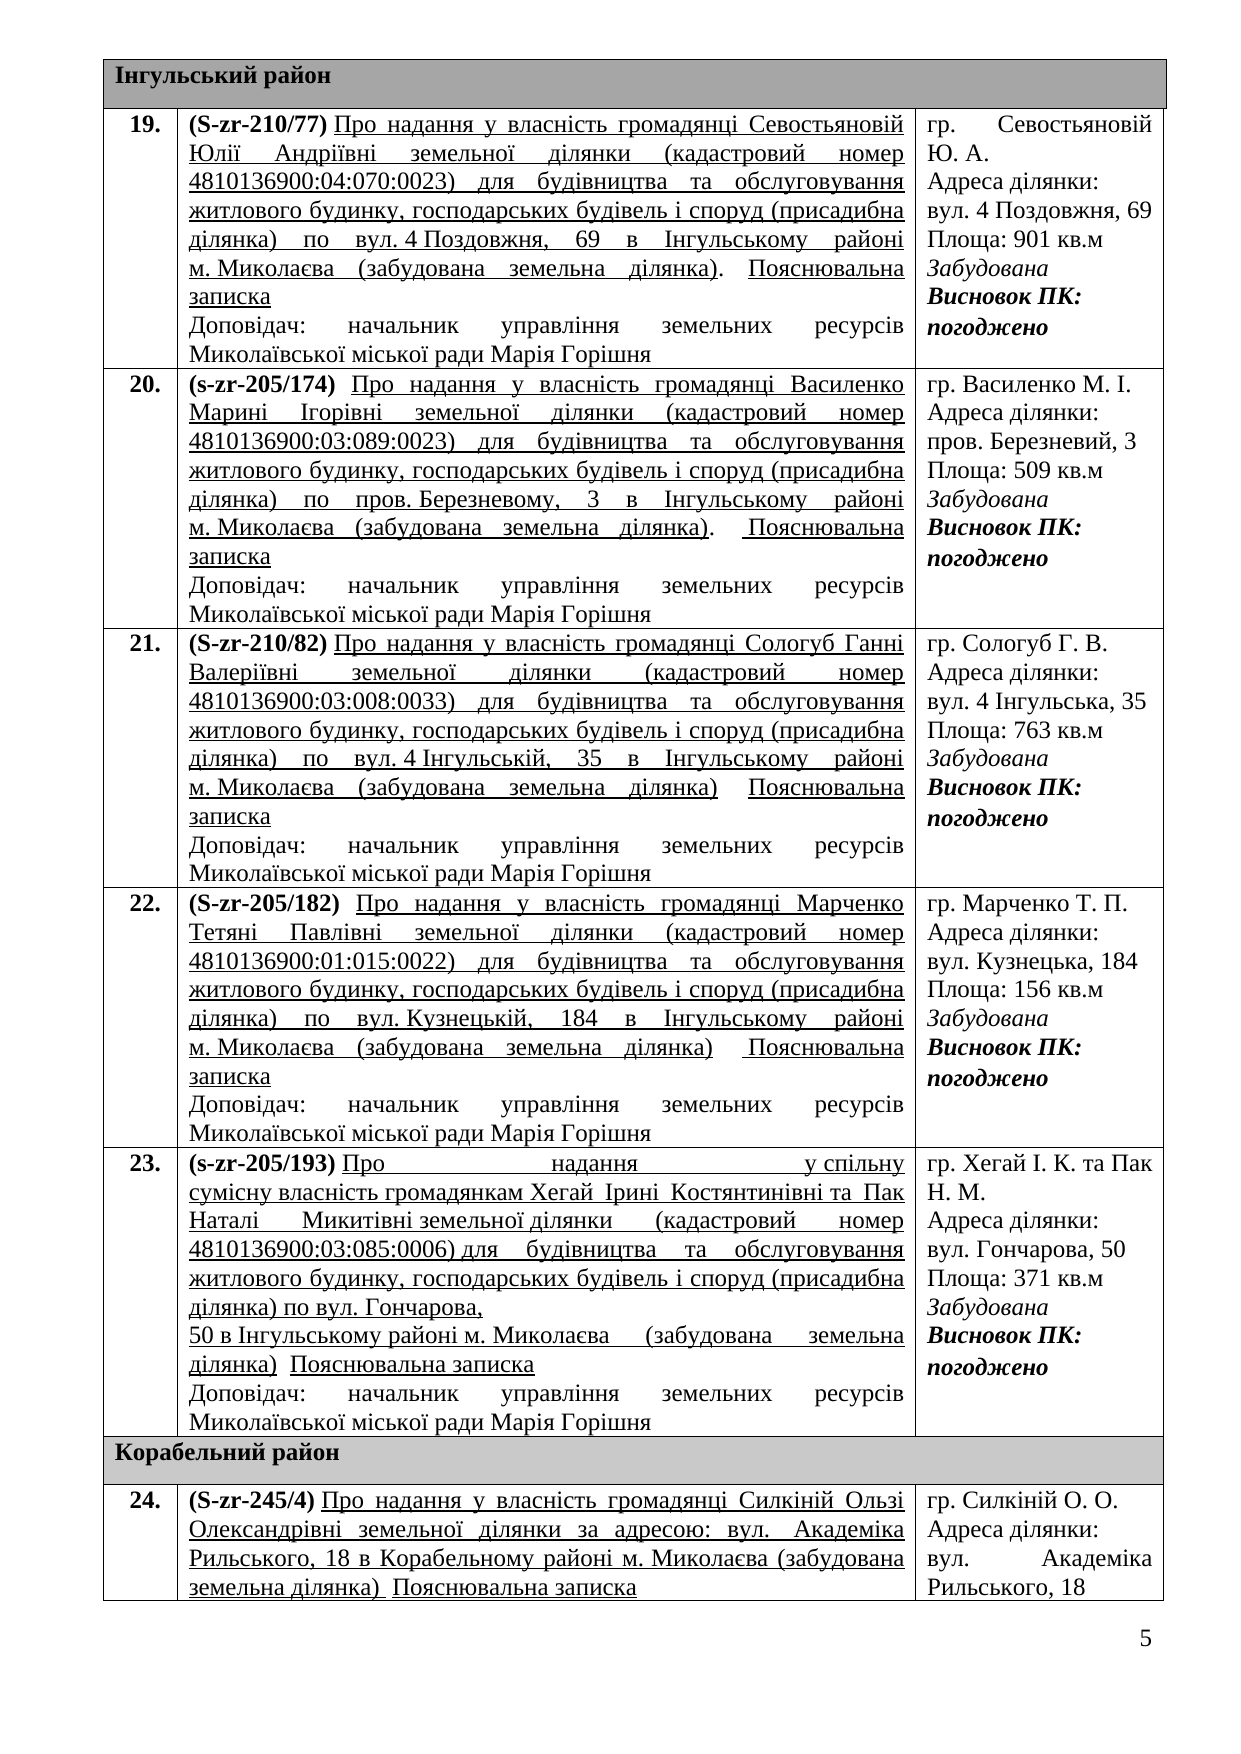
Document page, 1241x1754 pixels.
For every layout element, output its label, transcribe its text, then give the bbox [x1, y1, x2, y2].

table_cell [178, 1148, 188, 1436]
table_cell гр. Севостьяновій Ю. А. Адреса ділянки: вул. 4 Поздовжня, 69 Площа: 901 кв.м Забудована Висновок ПК: погоджено [916, 109, 1163, 368]
table_cell гр. Хегай І. К. та Пак Н. М. Адреса ділянки: вул. Гончарова, 50 Площа: 371 кв.м Забудована Висновок ПК: погоджено [916, 1148, 1163, 1436]
table_cell гр. Марченко Т. П. Адреса ділянки: вул. Кузнецька, 184 Площа: 156 кв.м Забудована Висновок ПК: погоджено [916, 888, 1163, 1147]
table_cell гр. Василенко М. І. Адреса ділянки: пров. Березневий, 3 Площа: 509 кв.м Забудована Висновок ПК: погоджено [916, 369, 1163, 627]
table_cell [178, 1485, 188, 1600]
table_cell гр. Сологуб Г. В. Адреса ділянки: вул. 4 Інгульська, 35 Площа: 763 кв.м Забудована Висновок ПК: погоджено [916, 629, 1163, 887]
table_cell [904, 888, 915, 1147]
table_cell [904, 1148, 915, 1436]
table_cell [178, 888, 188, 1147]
table_cell [104, 888, 177, 1147]
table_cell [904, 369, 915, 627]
table_cell Корабельний район [104, 1437, 1163, 1484]
table_cell [104, 109, 177, 368]
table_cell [916, 1485, 1163, 1600]
table_cell [104, 369, 177, 627]
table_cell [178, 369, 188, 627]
table_cell Інгульський район [104, 60, 1166, 108]
table_cell [104, 1485, 177, 1600]
table_cell [104, 1148, 177, 1436]
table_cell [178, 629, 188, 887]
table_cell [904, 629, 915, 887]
table_cell (S-zr-210/77) Про надання у власність громадянці Севостьяновій Юлії Андріївні земельної ділянки (кадастровий номер 4810136900:04:070:0023) для будівництва та обслуговування житлового будинку, господарських будівель і споруд (присадибна ділянка) по вул. 4 Поздовжня, 69 в Інгульському районі м. Миколаєва (забудована земельна ділянка). Пояснювальна записка Доповідач: начальник управління земельних ресурсів Миколаївської міської ради Марія Горішня [178, 109, 915, 368]
table_cell [104, 629, 177, 887]
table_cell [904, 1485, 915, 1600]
